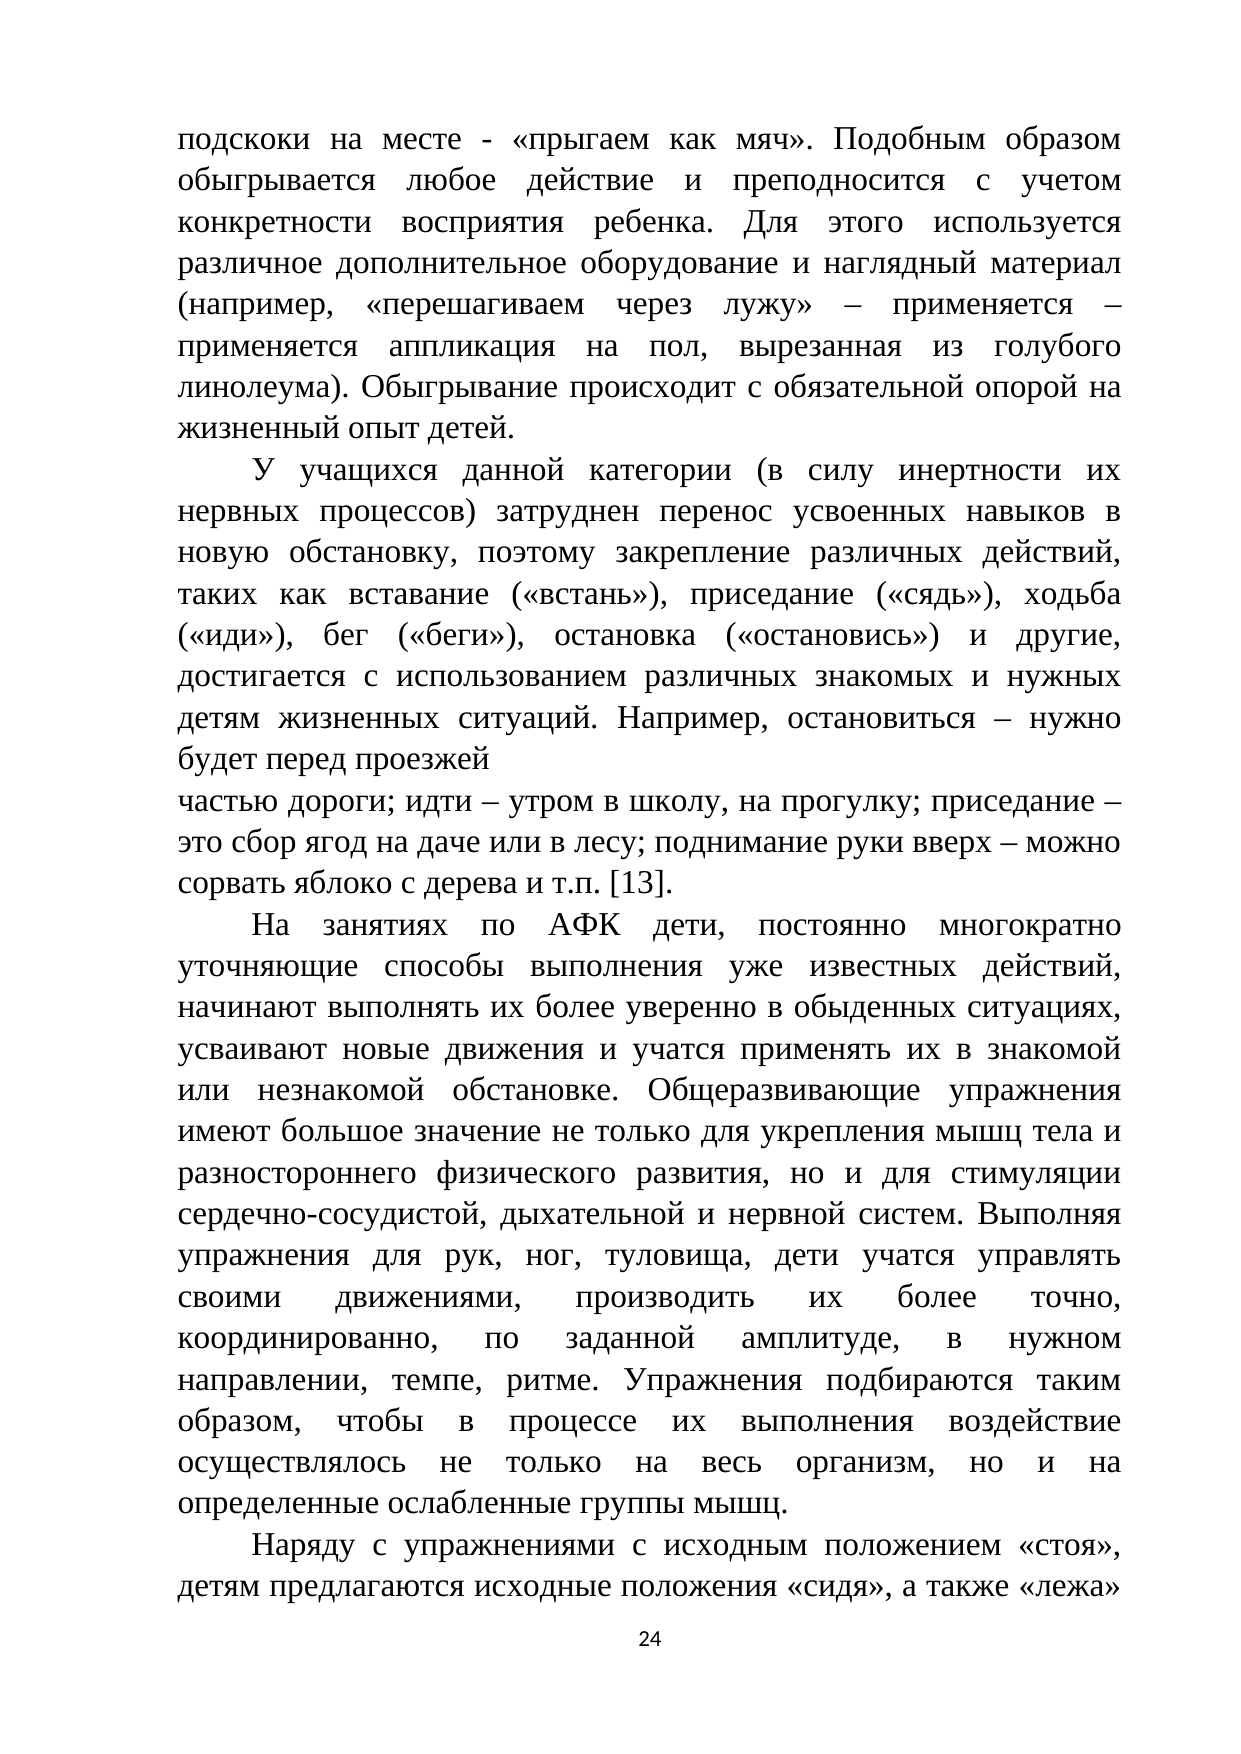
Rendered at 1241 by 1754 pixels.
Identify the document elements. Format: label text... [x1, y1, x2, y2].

text На занятиях по АФК дети, постоянно многократно уточняющие способы выполнения уже известных действий, начинают выполнять их более уверенно в обыденных ситуациях, усваивают новые движения и учатся применять их в знакомой или незнакомой обстановке. Общеразвивающие упражнения имеют большое значение не только для укрепления мышц тела и разностороннего физического развития, но и для стимуляции сердечно-сосудистой, дыхательной и нервной систем. Выполняя упражнения для рук, ног, туловища, дети учатся управлять своими движениями, производить их более точно, координированно, по заданной амплитуде, в нужном направлении, темпе, ритме. Упражнения подбираются таким образом, чтобы в процессе их выполнения воздействие осуществлялось не только на весь организм, но и на определенные ослабленные группы мышц. [177, 904, 1122, 1521]
text У учащихся данной категории (в силу инертности их нервных процессов) затруднен перенос усвоенных навыков в новую обстановку, поэтому закрепление различных действий, таких как вставание («встань»), приседание («сядь»), ходьба («иди»), бег («беги»), остановка («остановись») и другие, достигается с использованием различных знакомых и нужных детям жизненных ситуаций. Например, остановиться – нужно будет перед проезжей [177, 449, 1122, 777]
text частью дороги; идти – утром в школу, на прогулку; приседание – это сбор ягод на даче или в лесу; поднимание руки вверх – можно сорвать яблоко с дерева и т.п. [13]. [177, 780, 1122, 901]
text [177, 118, 1122, 446]
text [177, 1524, 1122, 1604]
